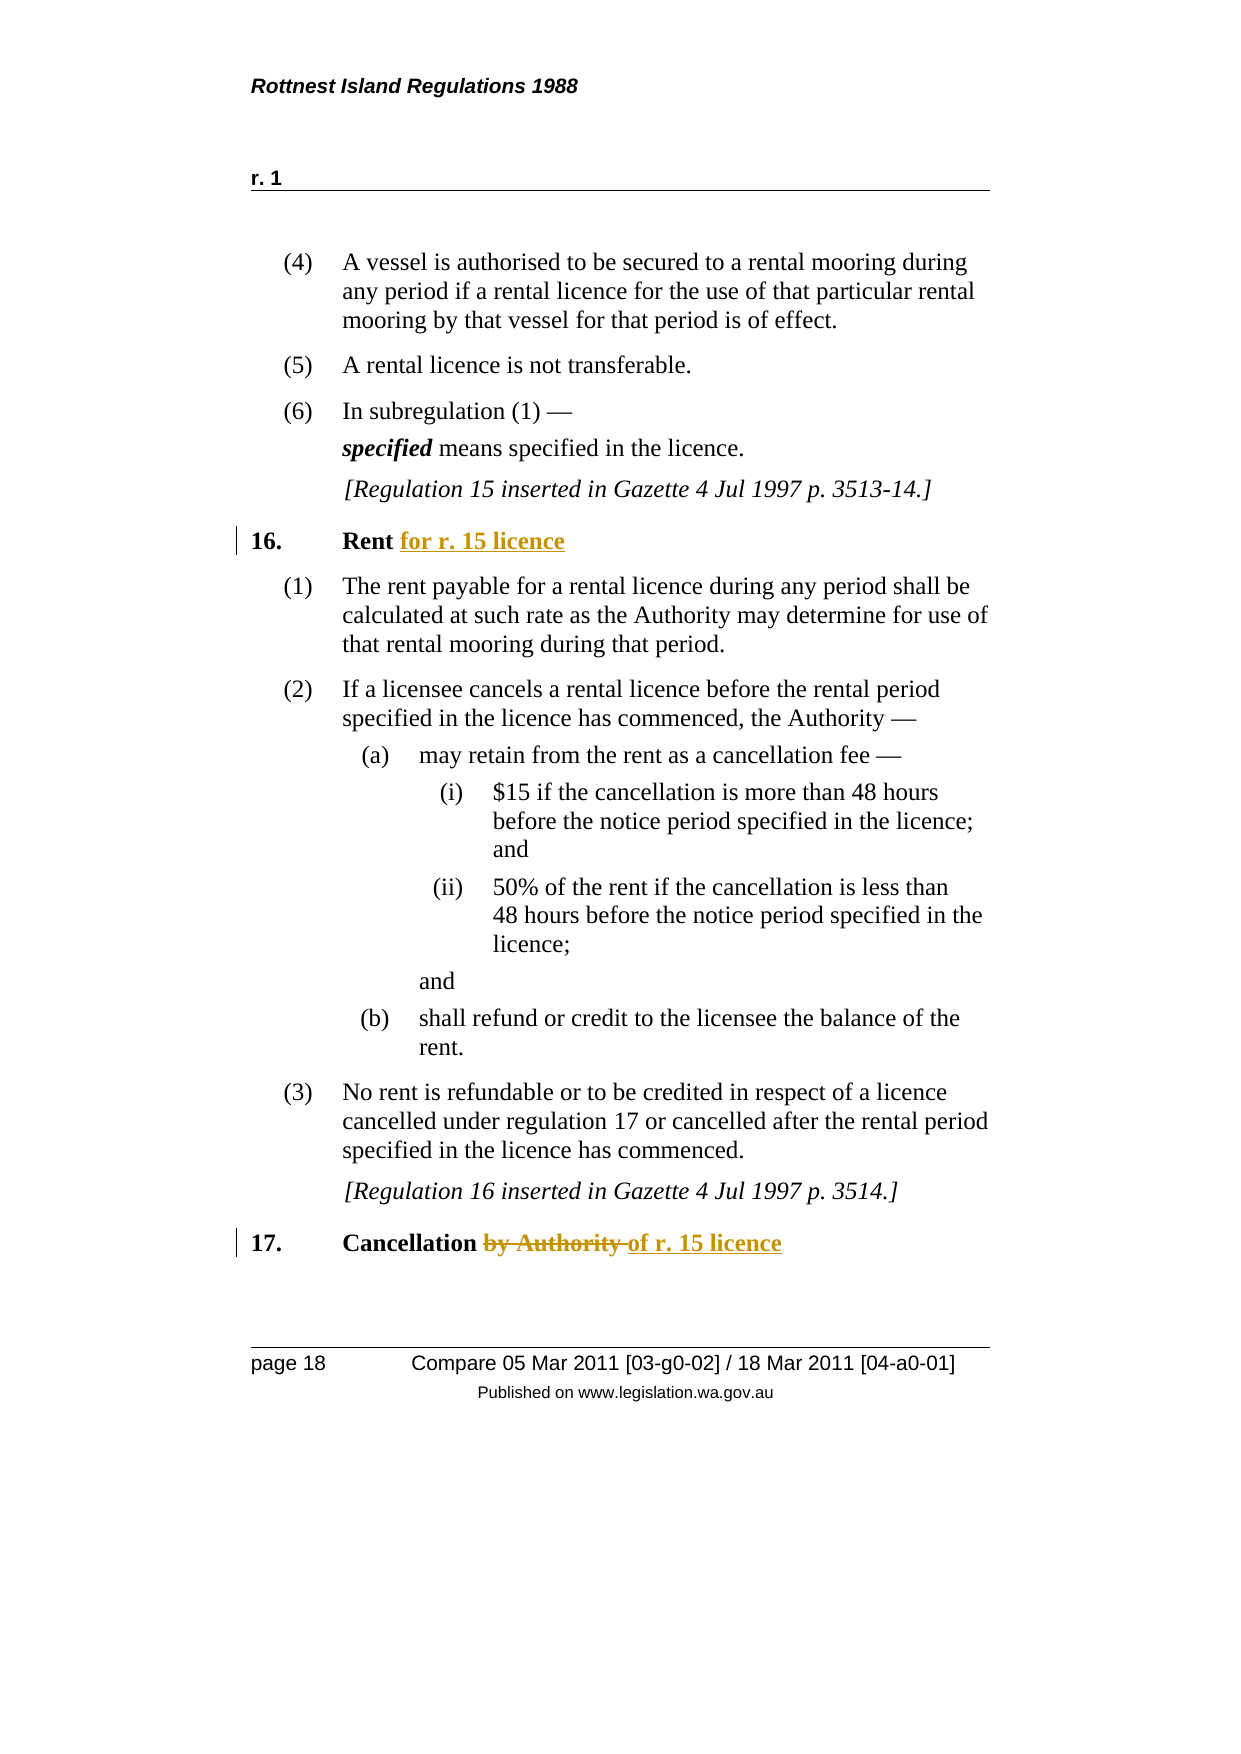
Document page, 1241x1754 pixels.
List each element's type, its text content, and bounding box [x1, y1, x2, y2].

text (1) The rent payable for a rental licence during any period shall be calculated at such rate as the Authority may determine for use of that rental mooring during that period. [251, 571, 990, 657]
text [Regulation 16 inserted in Gazette 4 Jul 1997 p. 3514.] [251, 1176, 990, 1205]
text (2) If a licensee cancels a rental licence before the rental period specified in the licence has commenced, the Authority — [251, 674, 990, 732]
text (4) A vessel is authorised to be secured to a rental mooring during any period if a rental licence for the use of that particular rental mooring by that vessel for that period is of effect. [251, 247, 990, 334]
text (a) may retain from the rent as a cancellation fee — [251, 740, 990, 769]
text (i) $15 if the cancellation is more than 48 hours before the notice period specified in the licence; and [251, 777, 990, 863]
text (6) In subregulation (1) — [251, 396, 990, 424]
text (b) shall refund or credit to the licensee the balance of the rent. [251, 1003, 990, 1061]
text (5) A rental licence is not transferable. [251, 350, 990, 379]
text [Regulation 15 inserted in Gazette 4 Jul 1997 p. 3513-14.] [251, 474, 990, 503]
text (ii) 50% of the rent if the cancellation is less than 48 hours before the notice period specified in the licence; [251, 872, 990, 958]
subtitle 16. Rent [251, 526, 990, 554]
text (3) No rent is refundable or to be credited in respect of a licence cancelled under regulation 17 or cancelled after the rental period specified in the licence has commenced. [251, 1077, 990, 1164]
text and [251, 966, 990, 995]
subtitle 17. Cancellation [251, 1228, 990, 1257]
text specified means specified in the licence. [251, 433, 990, 462]
